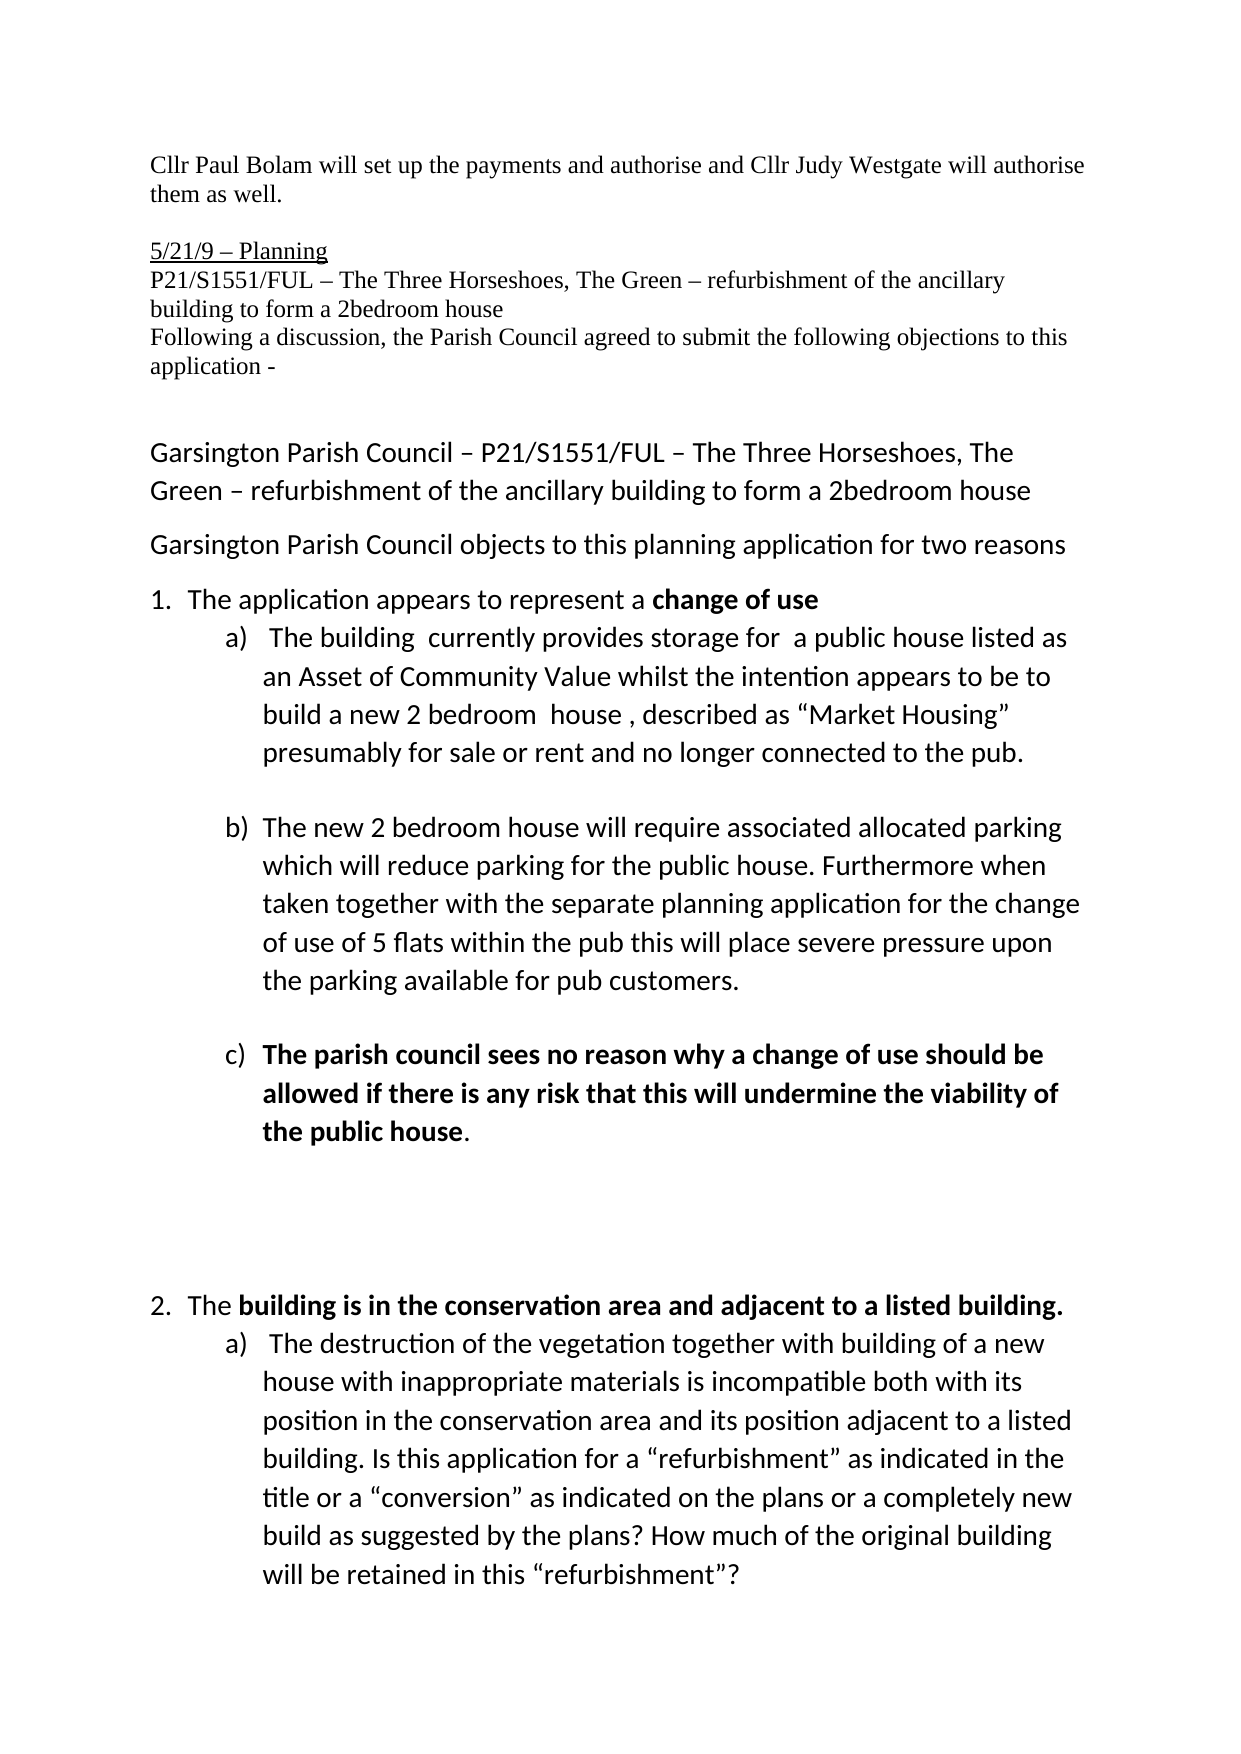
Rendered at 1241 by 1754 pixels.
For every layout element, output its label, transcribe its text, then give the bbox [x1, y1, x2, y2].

text P21/S1551/FUL – The Three Horseshoes, The Green – refurbishment of the ancillary building to form a 2bedroom house [150, 265, 1090, 322]
list The building is in the conservation area and adjacent to a listed building. [150, 1287, 1090, 1322]
list The new 2 bedroom house will require associated allocated parking which will reduce parking for the public house. Furthermore when taken together with the separate planning application for the change of use of 5 flats within the pub this will place severe pressure upon the parking available for pub customers. [225, 809, 1090, 998]
text Following a discussion, the Parish Council agreed to submit the following objections to this application - [150, 322, 1090, 380]
list The application appears to represent a change of use [150, 581, 1090, 616]
list The destruction of the vegetation together with building of a new house with inappropriate materials is incompatible both with its position in the conservation area and its position adjacent to a listed building. Is this application for a “refurbishment” as indicated in the title or a “conversion” as indicated on the plans or a completely new build as suggested by the plans? How much of the original building will be retained in this “refurbishment”? [225, 1325, 1090, 1591]
text Garsington Parish Council objects to this planning application for two reasons [150, 526, 1090, 562]
text Garsington Parish Council – P21/S1551/FUL – The Three Horseshoes, The Green – refurbishment of the ancillary building to form a 2bedroom house [150, 434, 1090, 508]
text Cllr Paul Bolam will set up the payments and authorise and Cllr Judy Westgate will authorise them as well. [150, 150, 1090, 207]
list The building currently provides storage for a public house listed as an Asset of Community Value whilst the intention appears to be to build a new 2 bedroom house , described as “Market Housing” presumably for sale or rent and no longer connected to the pub. [225, 619, 1090, 770]
text 5/21/9 – Planning [150, 236, 1090, 265]
list The parish council sees no reason why a change of use should be allowed if there is any risk that this will undermine the viability of the public house. [225, 1036, 1090, 1149]
